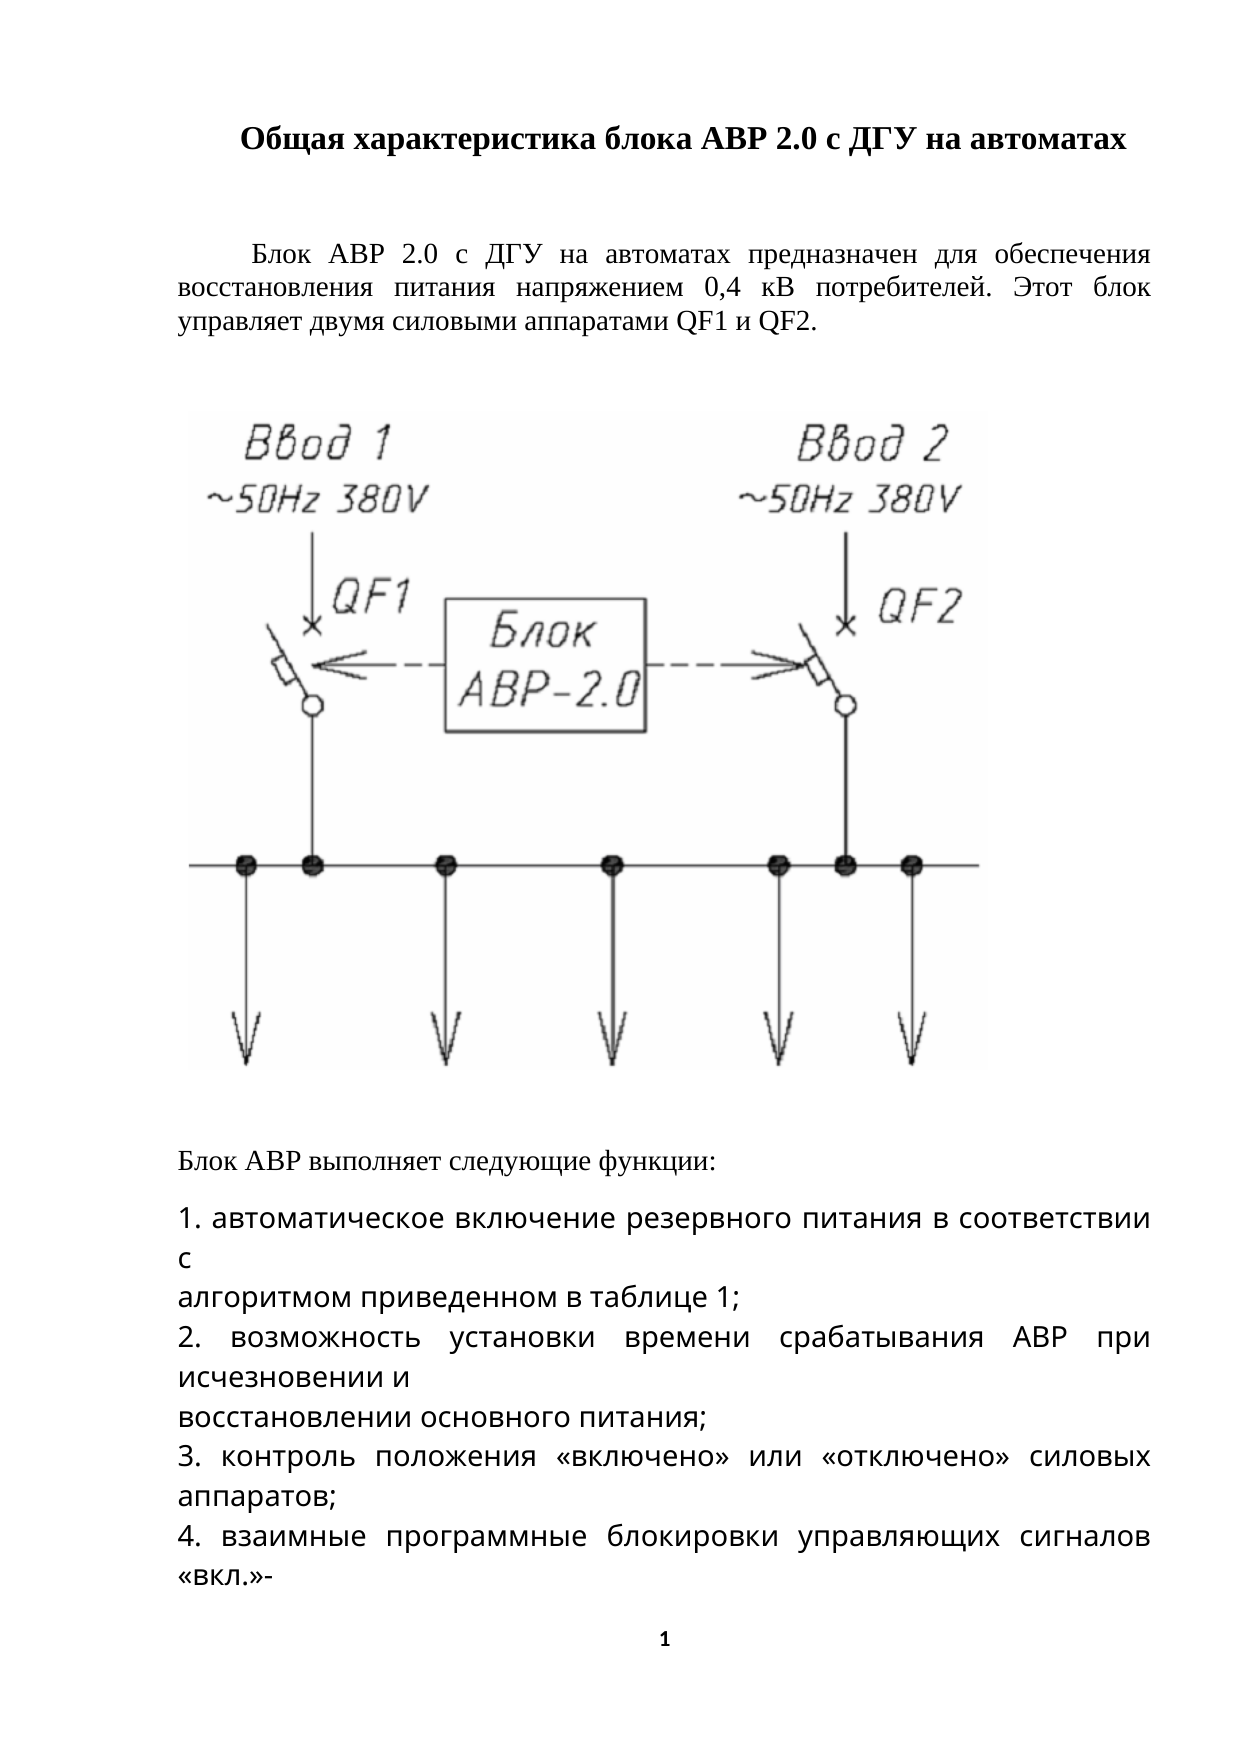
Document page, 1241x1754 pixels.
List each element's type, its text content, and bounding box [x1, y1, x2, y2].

text алгоритмом приведенном в таблице 1; [177, 1277, 1152, 1316]
text Блок АВР выполняет следующие функции: [177, 1143, 1152, 1177]
text Блок АВР 2.0 с ДГУ на автоматах предназначен для обеспечения восстановления питания напряжением 0,4 кВ потребителей. Этот блок управляет двумя силовыми аппаратами QF1 и QF2. [177, 236, 1152, 337]
picture [177, 411, 990, 1070]
text 1. автоматическое включение резервного питания в соответствии с [177, 1197, 1152, 1277]
text 4. взаимные программные блокировки управляющих сигналов «вкл.»- [177, 1515, 1152, 1594]
text 3. контроль положения «включено» или «отключено» силовых аппаратов; [177, 1436, 1152, 1515]
text Общая характеристика блока АВР 2.0 с ДГУ на автоматах [215, 118, 1152, 156]
text восстановлении основного питания; [177, 1396, 1152, 1436]
text 2. возможность установки времени срабатывания АВР при исчезновении и [177, 1316, 1152, 1396]
